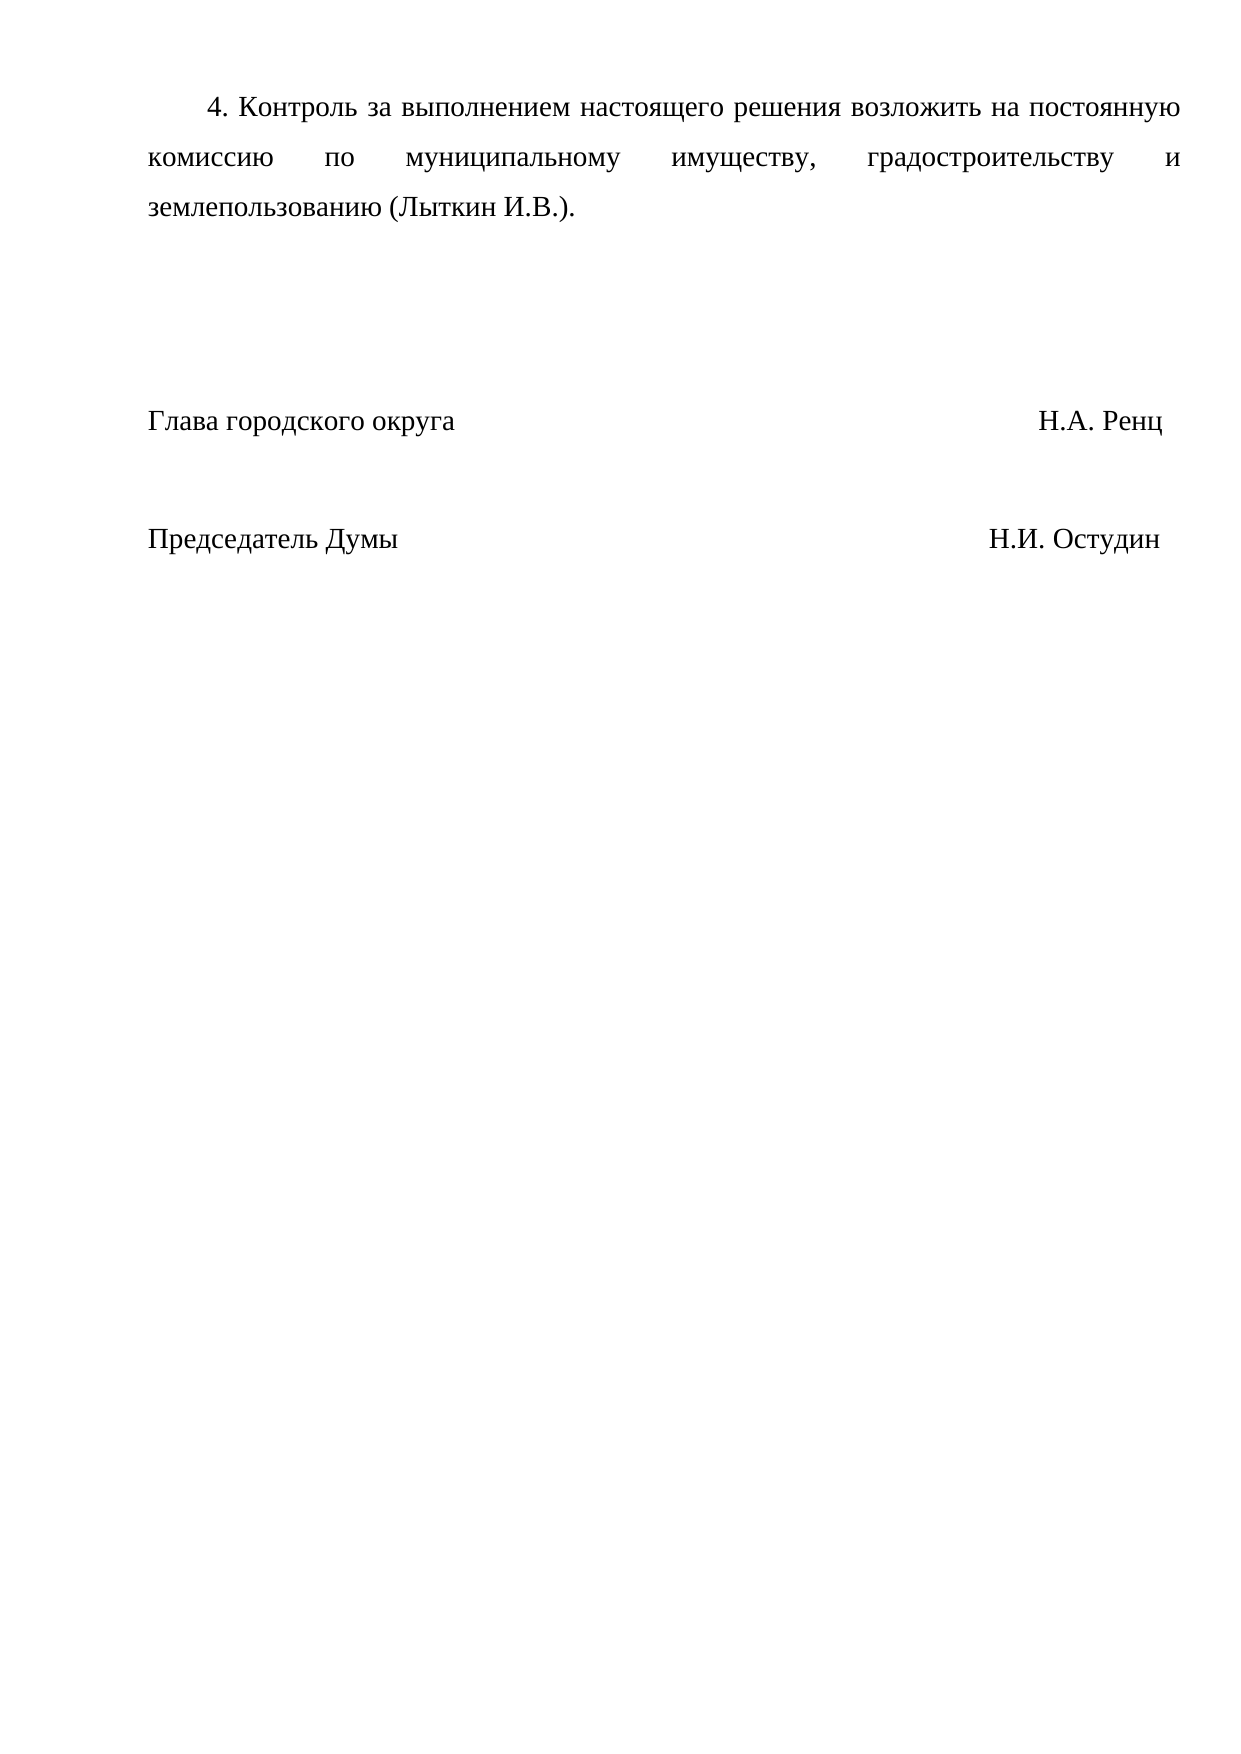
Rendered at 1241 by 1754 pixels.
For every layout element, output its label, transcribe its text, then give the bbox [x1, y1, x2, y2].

text Глава городского округа Н.А. Ренц [148, 403, 1181, 436]
text Председатель Думы Н.И. Остудин [148, 521, 1181, 555]
text 4. Контроль за выполнением настоящего решения возложить на постоянную комиссию по муниципальному имуществу, градостроительству и землепользованию (Лыткин И.В.). [148, 89, 1181, 223]
